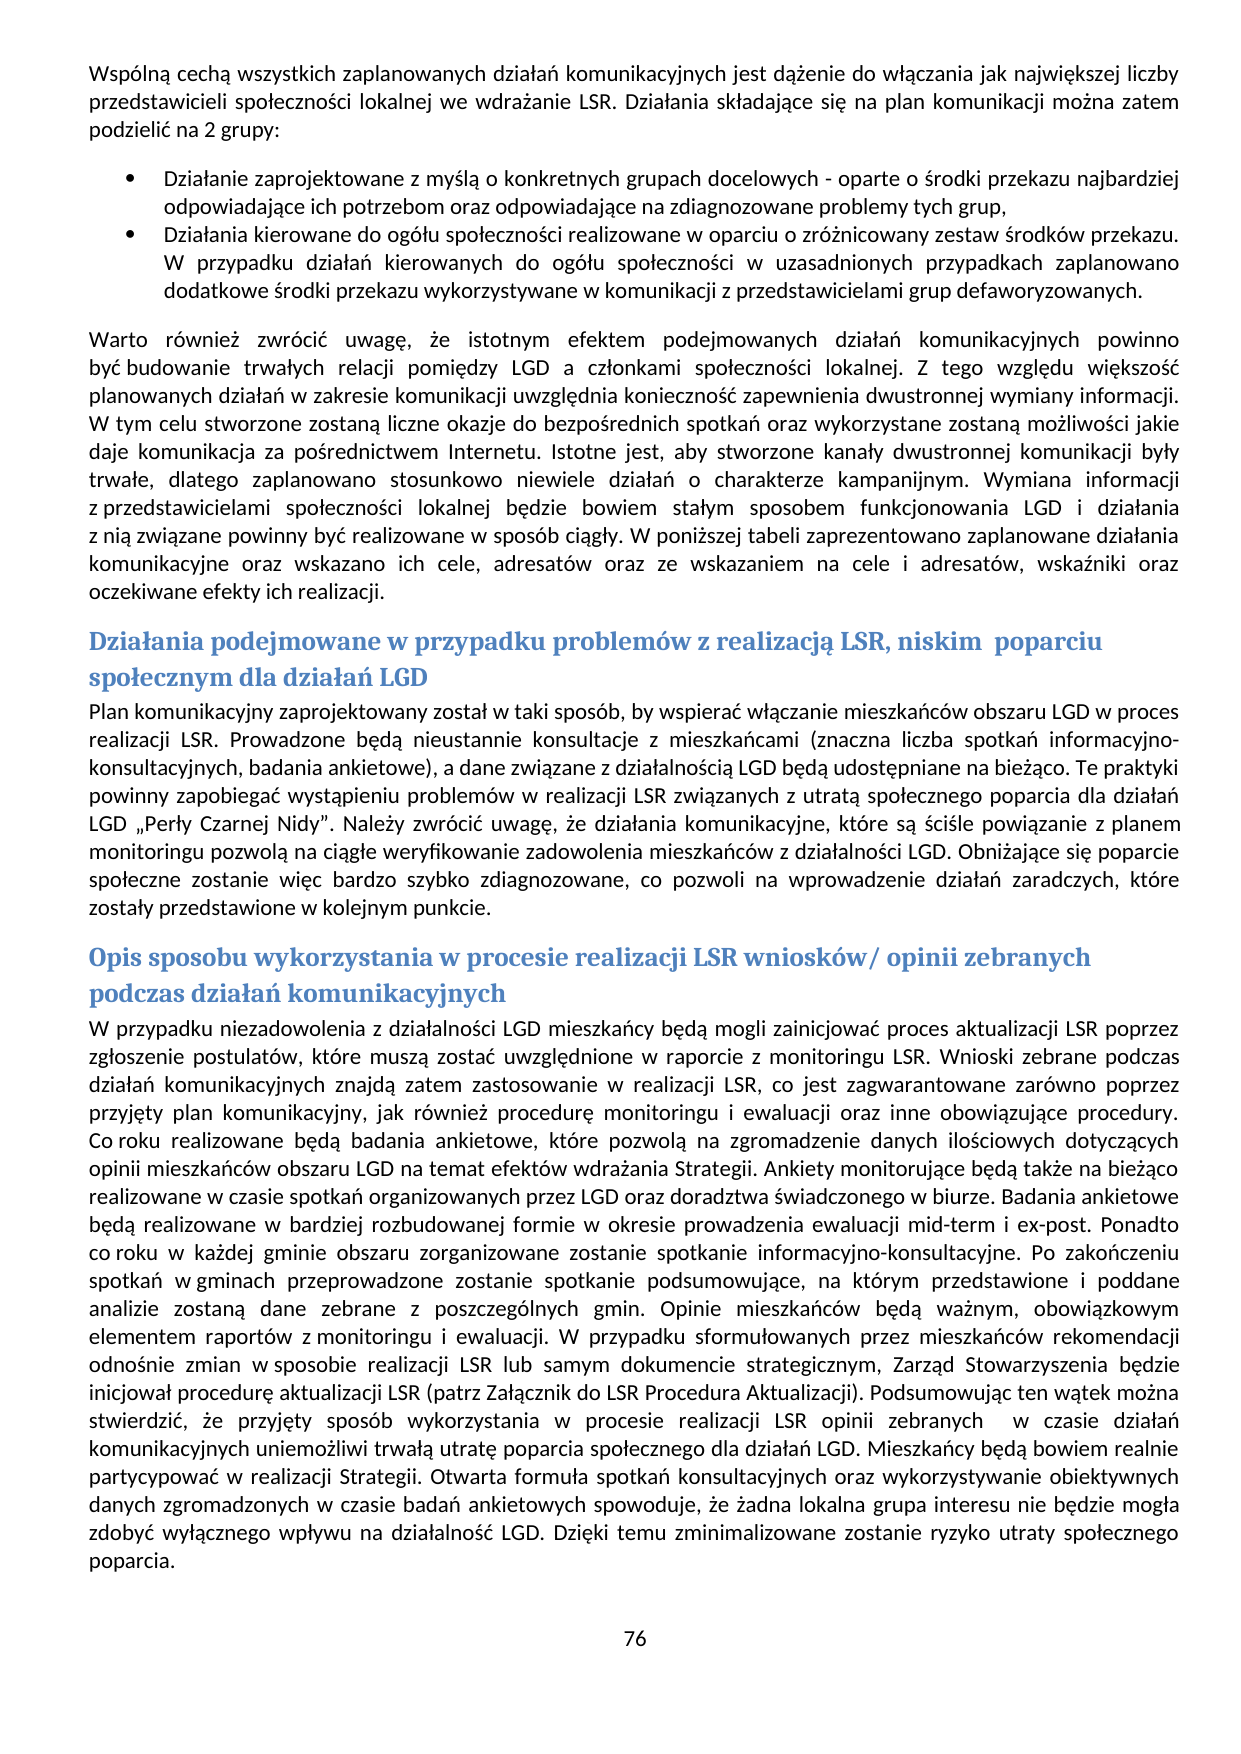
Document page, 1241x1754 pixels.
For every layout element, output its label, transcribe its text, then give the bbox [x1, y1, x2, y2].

text W przypadku niezadowolenia z działalności LGD mieszkańcy będą mogli zainicjować proces aktualizacji LSR poprzez zgłoszenie postulatów, które muszą zostać uwzględnione w raporcie z monitoringu LSR. Wnioski zebrane podczas działań komunikacyjnych znajdą zatem zastosowanie w realizacji LSR, co jest zagwarantowane zarówno poprzez przyjęty plan komunikacyjny, jak również procedurę monitoringu i ewaluacji oraz inne obowiązujące procedury. Co roku realizowane będą badania ankietowe, które pozwolą na zgromadzenie danych ilościowych dotyczących opinii mieszkańców obszaru LGD na temat efektów wdrażania Strategii. Ankiety monitorujące będą także na bieżąco realizowane w czasie spotkań organizowanych przez LGD oraz doradztwa świadczonego w biurze. Badania ankietowe będą realizowane w bardziej rozbudowanej formie w okresie prowadzenia ewaluacji mid-term i ex-post. Ponadto co roku w każdej gminie obszaru zorganizowane zostanie spotkanie informacyjno-konsultacyjne. Po zakończeniu spotkań w gminach przeprowadzone zostanie spotkanie podsumowujące, na którym przedstawione i poddane analizie zostaną dane zebrane z poszczególnych gmin. Opinie mieszkańców będą ważnym, obowiązkowym elementem raportów z monitoringu i ewaluacji. W przypadku sformułowanych przez mieszkańców rekomendacji odnośnie zmian w sposobie realizacji LSR lub samym dokumencie strategicznym, Zarząd Stowarzyszenia będzie inicjował procedurę aktualizacji LSR (patrz Załącznik do LSR Procedura Aktualizacji). Podsumowując ten wątek można stwierdzić, że przyjęty sposób wykorzystania w procesie realizacji LSR opinii zebranych w czasie działań komunikacyjnych uniemożliwi trwałą utratę poparcia społecznego dla działań LGD. Mieszkańcy będą bowiem realnie partycypować w realizacji Strategii. Otwarta formuła spotkań konsultacyjnych oraz wykorzystywanie obiektywnych danych zgromadzonych w czasie badań ankietowych spowoduje, że żadna lokalna grupa interesu nie będzie mogła zdobyć wyłącznego wpływu na działalność LGD. Dzięki temu zminimalizowane zostanie ryzyko utraty społecznego poparcia. [89, 1014, 1181, 1574]
subtitle Działania podejmowane w przypadku problemów z realizacją LSR, niskim poparciu społecznym dla działań LGD [89, 626, 1181, 693]
text Wspólną cechą wszystkich zaplanowanych działań komunikacyjnych jest dążenie do włączania jak największej liczby przedstawicieli społeczności lokalnej we wdrażanie LSR. Działania składające się na plan komunikacji można zatem podzielić na 2 grupy: [89, 59, 1181, 143]
list Działania kierowane do ogółu społeczności realizowane w oparciu o zróżnicowany zestaw środków przekazu. W przypadku działań kierowanych do ogółu społeczności w uzasadnionych przypadkach zaplanowano dodatkowe środki przekazu wykorzystywane w komunikacji z przedstawicielami grup defaworyzowanych. [126, 220, 1181, 304]
text Plan komunikacyjny zaprojektowany został w taki sposób, by wspierać włączanie mieszkańców obszaru LGD w proces realizacji LSR. Prowadzone będą nieustannie konsultacje z mieszkańcami (znaczna liczba spotkań informacyjno-konsultacyjnych, badania ankietowe), a dane związane z działalnością LGD będą udostępniane na bieżąco. Te praktyki powinny zapobiegać wystąpieniu problemów w realizacji LSR związanych z utratą społecznego poparcia dla działań LGD „Perły Czarnej Nidy”. Należy zwrócić uwagę, że działania komunikacyjne, które są ściśle powiązanie z planem monitoringu pozwolą na ciągłe weryfikowanie zadowolenia mieszkańców z działalności LGD. Obniżające się poparcie społeczne zostanie więc bardzo szybko zdiagnozowane, co pozwoli na wprowadzenie działań zaradczych, które zostały przedstawione w kolejnym punkcie. [89, 697, 1181, 922]
text Warto również zwrócić uwagę, że istotnym efektem podejmowanych działań komunikacyjnych powinno być budowanie trwałych relacji pomiędzy LGD a członkami społeczności lokalnej. Z tego względu większość planowanych działań w zakresie komunikacji uwzględnia konieczność zapewnienia dwustronnej wymiany informacji. W tym celu stworzone zostaną liczne okazje do bezpośrednich spotkań oraz wykorzystane zostaną możliwości jakie daje komunikacja za pośrednictwem Internetu. Istotne jest, aby stworzone kanały dwustronnej komunikacji były trwałe, dlatego zaplanowano stosunkowo niewiele działań o charakterze kampanijnym. Wymiana informacji z przedstawicielami społeczności lokalnej będzie bowiem stałym sposobem funkcjonowania LGD i działania z nią związane powinny być realizowane w sposób ciągły. W poniższej tabeli zaprezentowano zaplanowane działania komunikacyjne oraz wskazano ich cele, adresatów oraz ze wskazaniem na cele i adresatów, wskaźniki oraz oczekiwane efekty ich realizacji. [89, 325, 1181, 605]
subtitle Opis sposobu wykorzystania w procesie realizacji LSR wniosków/ opinii zebranych podczas działań komunikacyjnych [89, 942, 1181, 1009]
list Działanie zaprojektowane z myślą o konkretnych grupach docelowych - oparte o środki przekazu najbardziej odpowiadające ich potrzebom oraz odpowiadające na zdiagnozowane problemy tych grup, [126, 164, 1181, 220]
